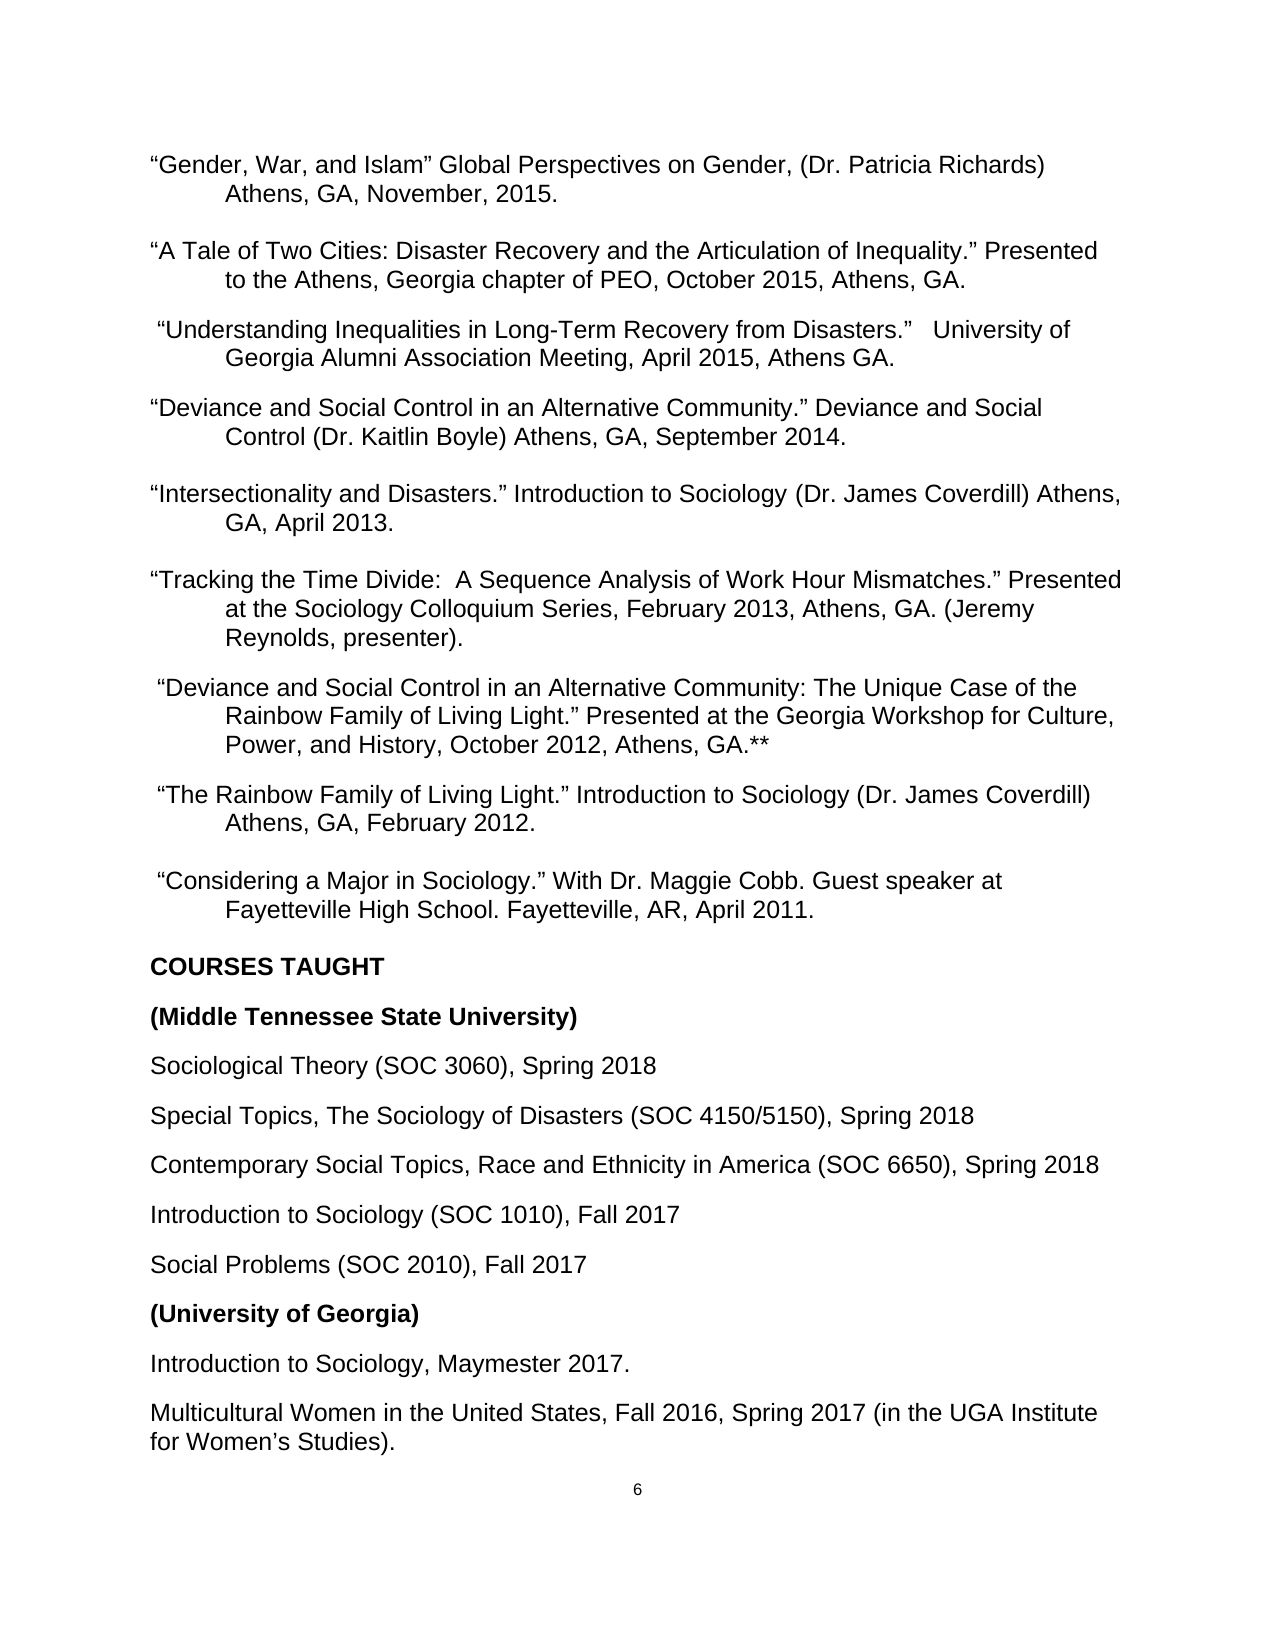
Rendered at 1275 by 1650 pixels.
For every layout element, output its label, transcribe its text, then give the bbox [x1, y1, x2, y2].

text Special Topics, The Sociology of Disasters (SOC 4150/5150), Spring 2018 [150, 1101, 1125, 1129]
text Multicultural Women in the United States, Fall 2016, Spring 2017 (in the UGA Institute for Women’s Studies). [150, 1398, 1125, 1456]
text “Understanding Inequalities in Long-Term Recovery from Disasters.” University of Georgia Alumni Association Meeting, April 2015, Athens GA. [150, 314, 1125, 372]
text (University of Georgia) [150, 1299, 1125, 1328]
text “Deviance and Social Control in an Alternative Community: The Unique Case of the Rainbow Family of Living Light.” Presented at the Georgia Workshop for Culture, Power, and History, October 2012, Athens, GA.** [150, 672, 1125, 759]
text “Gender, War, and Islam” Global Perspectives on Gender, (Dr. Patricia Richards) Athens, GA, November, 2015. [150, 150, 1125, 207]
text Sociological Theory (SOC 3060), Spring 2018 [150, 1051, 1125, 1080]
text “Considering a Major in Sociology.” With Dr. Maggie Cobb. Guest speaker at Fayetteville High School. Fayetteville, AR, April 2011. [150, 866, 1125, 923]
text Introduction to Sociology, Maymester 2017. [150, 1349, 1125, 1377]
text “Intersectionality and Disasters.” Introduction to Sociology (Dr. James Coverdill) Athens, GA, April 2013. [150, 479, 1125, 537]
text (Middle Tennessee State University) [150, 1002, 1125, 1030]
text “A Tale of Two Cities: Disaster Recovery and the Articulation of Inequality.” Presented to the Athens, Georgia chapter of PEO, October 2015, Athens, GA. [150, 236, 1125, 294]
text “Tracking the Time Divide: A Sequence Analysis of Work Hour Mismatches.” Presented at the Sociology Colloquium Series, February 2013, Athens, GA. (Jeremy Reynolds, presenter). [150, 565, 1125, 652]
text “Deviance and Social Control in an Alternative Community.” Deviance and Social Control (Dr. Kaitlin Boyle) Athens, GA, September 2014. [150, 393, 1125, 450]
text “The Rainbow Family of Living Light.” Introduction to Sociology (Dr. James Coverdill) Athens, GA, February 2012. [150, 779, 1125, 837]
text Contemporary Social Topics, Race and Ethnicity in America (SOC 6650), Spring 2018 [150, 1150, 1125, 1179]
text COURSES TAUGHT [150, 952, 1125, 981]
text Social Problems (SOC 2010), Fall 2017 [150, 1249, 1125, 1278]
text Introduction to Sociology (SOC 1010), Fall 2017 [150, 1200, 1125, 1229]
